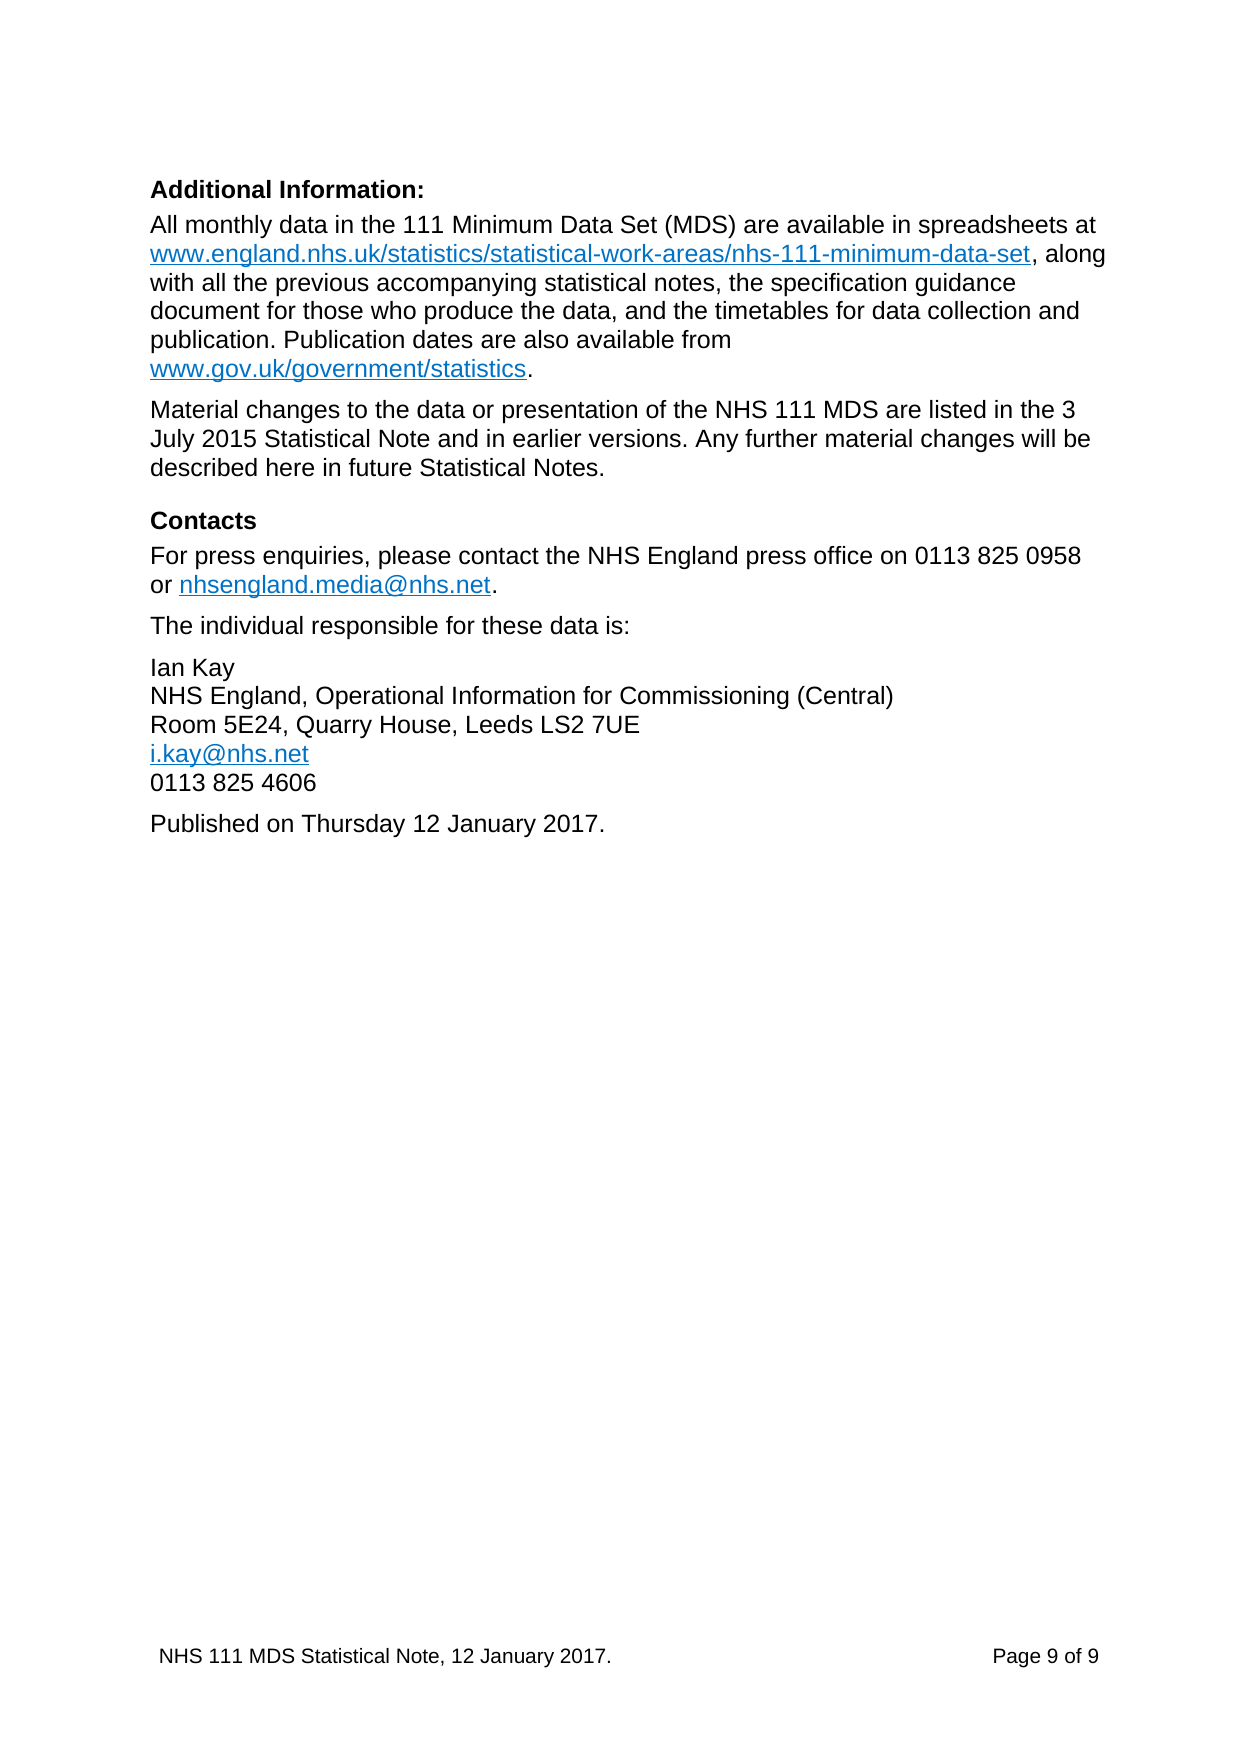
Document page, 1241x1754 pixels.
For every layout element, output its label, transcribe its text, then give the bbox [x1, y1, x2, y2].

text NHS England, Operational Information for Commissioning (Central) [150, 681, 1107, 710]
text All monthly data in the 111 Minimum Data Set (MDS) are available in spreadsheets at www.england.nhs.uk/statistics/statistical-work-areas/nhs-111-minimum-data-set, along with all the previous accompanying statistical notes, the specification guidance document for those who produce the data, and the timetables for data collection and publication. Publication dates are also available from www.gov.uk/government/statistics. [150, 210, 1107, 382]
text Ian Kay [150, 652, 1107, 681]
text For press enquiries, please contact the NHS England press office on 0113 825 0958 or nhsengland.media@nhs.net. [150, 541, 1107, 599]
text i.kay@nhs.net [150, 739, 1107, 767]
subtitle Contacts [150, 506, 1107, 535]
text The individual responsible for these data is: [150, 611, 1107, 640]
text Published on Thursday 12 January 2017. [150, 809, 1107, 837]
text Material changes to the data or presentation of the NHS 111 MDS are listed in the 3 July 2015 Statistical Note and in earlier versions. Any further material changes will be described here in future Statistical Notes. [150, 395, 1107, 481]
text 0113 825 4606 [150, 767, 1107, 796]
subtitle Additional Information: [150, 175, 1107, 204]
text Room 5E24, Quarry House, Leeds LS2 7UE [150, 710, 1107, 739]
